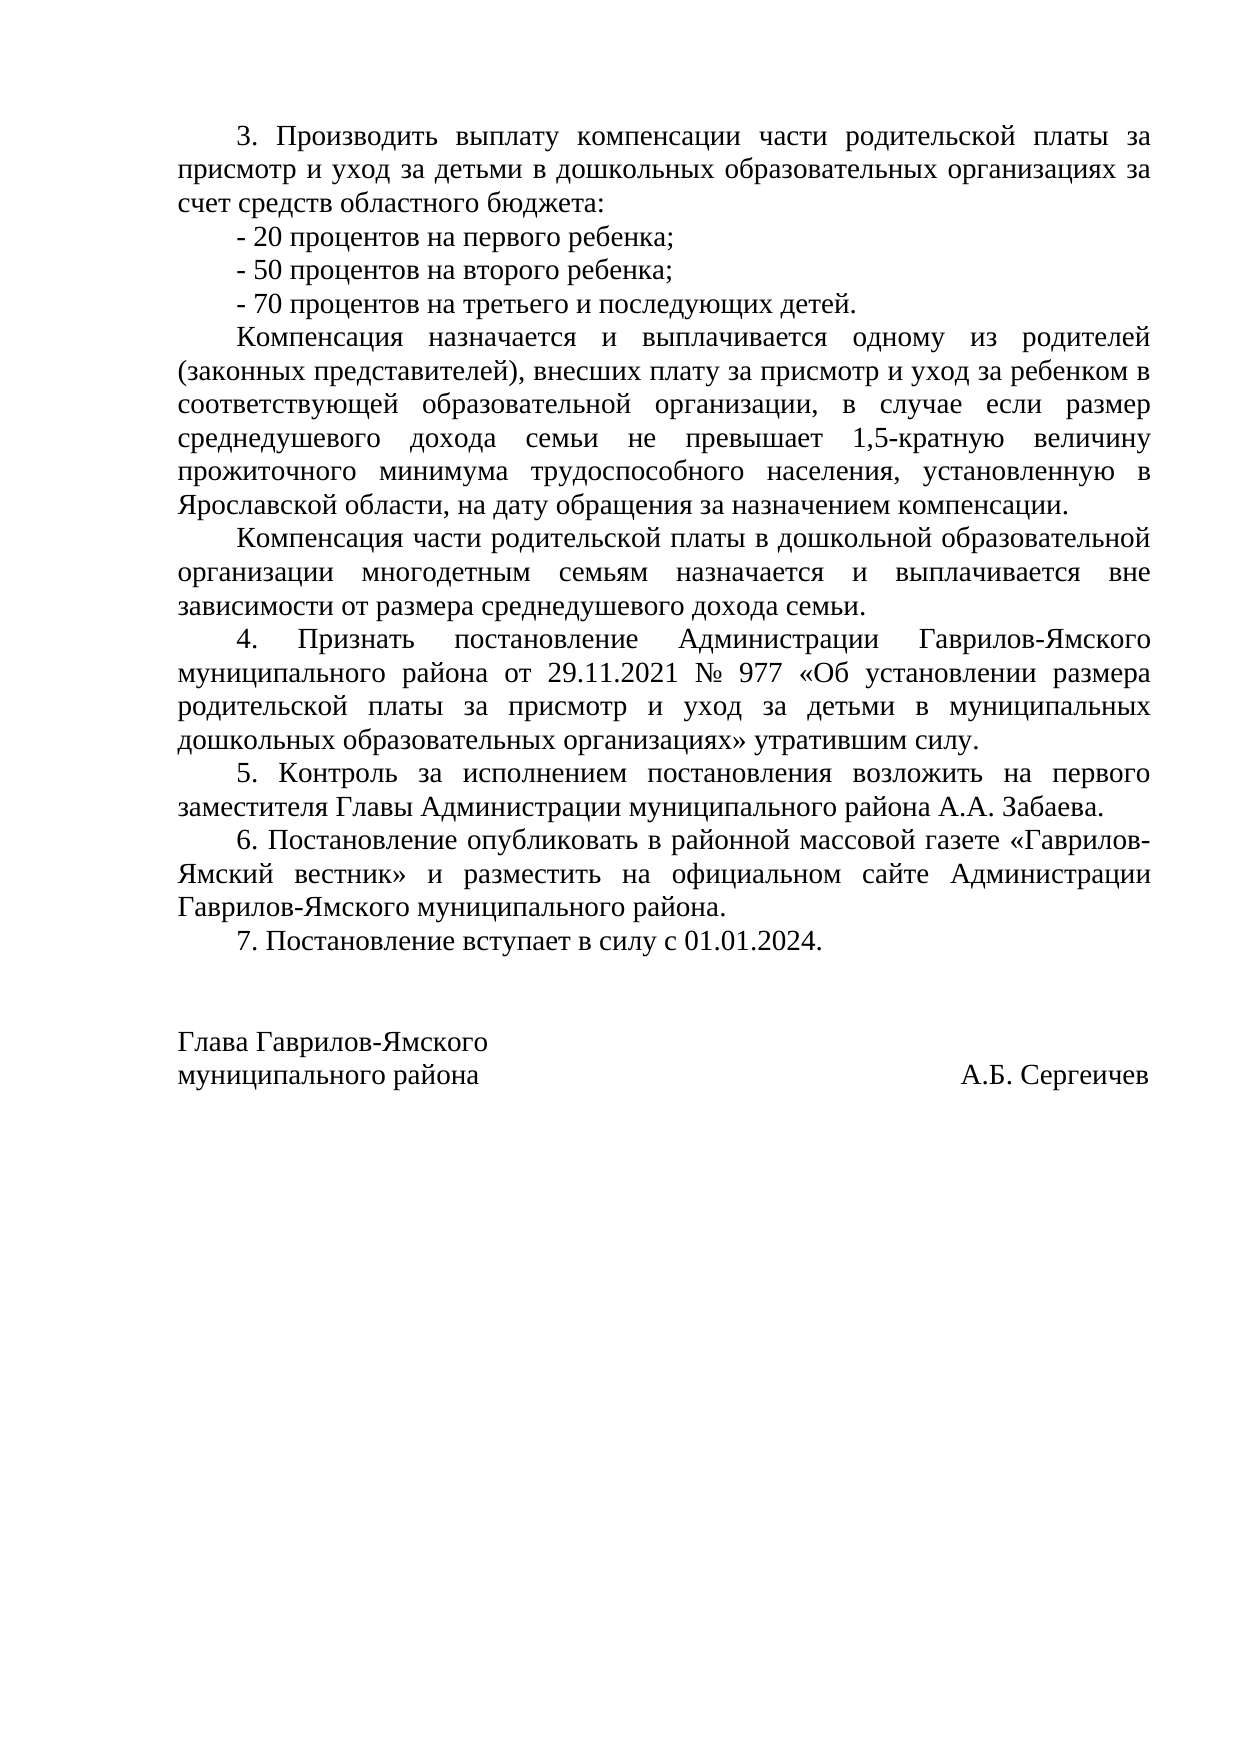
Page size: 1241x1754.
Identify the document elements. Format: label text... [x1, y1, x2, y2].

text 5. Контроль за исполнением постановления возложить на первого заместителя Главы Администрации муниципального района А.А. Забаева. [177, 755, 1152, 822]
text - 70 процентов на третьего и последующих детей. [177, 286, 1152, 319]
text Компенсация части родительской платы в дошкольной образовательной организации многодетным семьям назначается и выплачивается вне зависимости от размера среднедушевого дохода семьи. [177, 521, 1152, 621]
text Компенсация назначается и выплачивается одному из родителей (законных представителей), внесших плату за присмотр и уход за ребенком в соответствующей образовательной организации, в случае если размер среднедушевого дохода семьи не превышает 1,5-кратную величину прожиточного минимума трудоспособного населения, установленную в Ярославской области, на дату обращения за назначением компенсации. [177, 319, 1152, 521]
text 4. Признать постановление Администрации Гаврилов-Ямского муниципального района от 29.11.2021 № 977 «Об установлении размера родительской платы за присмотр и уход за детьми в муниципальных дошкольных образовательных организациях» утратившим силу. [177, 621, 1152, 755]
text 6. Постановление опубликовать в районной массовой газете «Гаврилов-Ямский вестник» и разместить на официальном сайте Администрации Гаврилов-Ямского муниципального района. [177, 822, 1152, 923]
text - 50 процентов на второго ребенка; [177, 252, 1152, 286]
text 7. Постановление вступает в силу с 01.01.2024. [177, 923, 1152, 957]
text - 20 процентов на первого ребенка; [177, 219, 1152, 252]
text 3. Производить выплату компенсации части родительской платы за присмотр и уход за детьми в дошкольных образовательных организациях за счет средств областного бюджета: [177, 118, 1152, 219]
text муниципального района А.Б. Сергеичев [177, 1057, 1152, 1091]
text Глава Гаврилов-Ямского [177, 1024, 1152, 1057]
